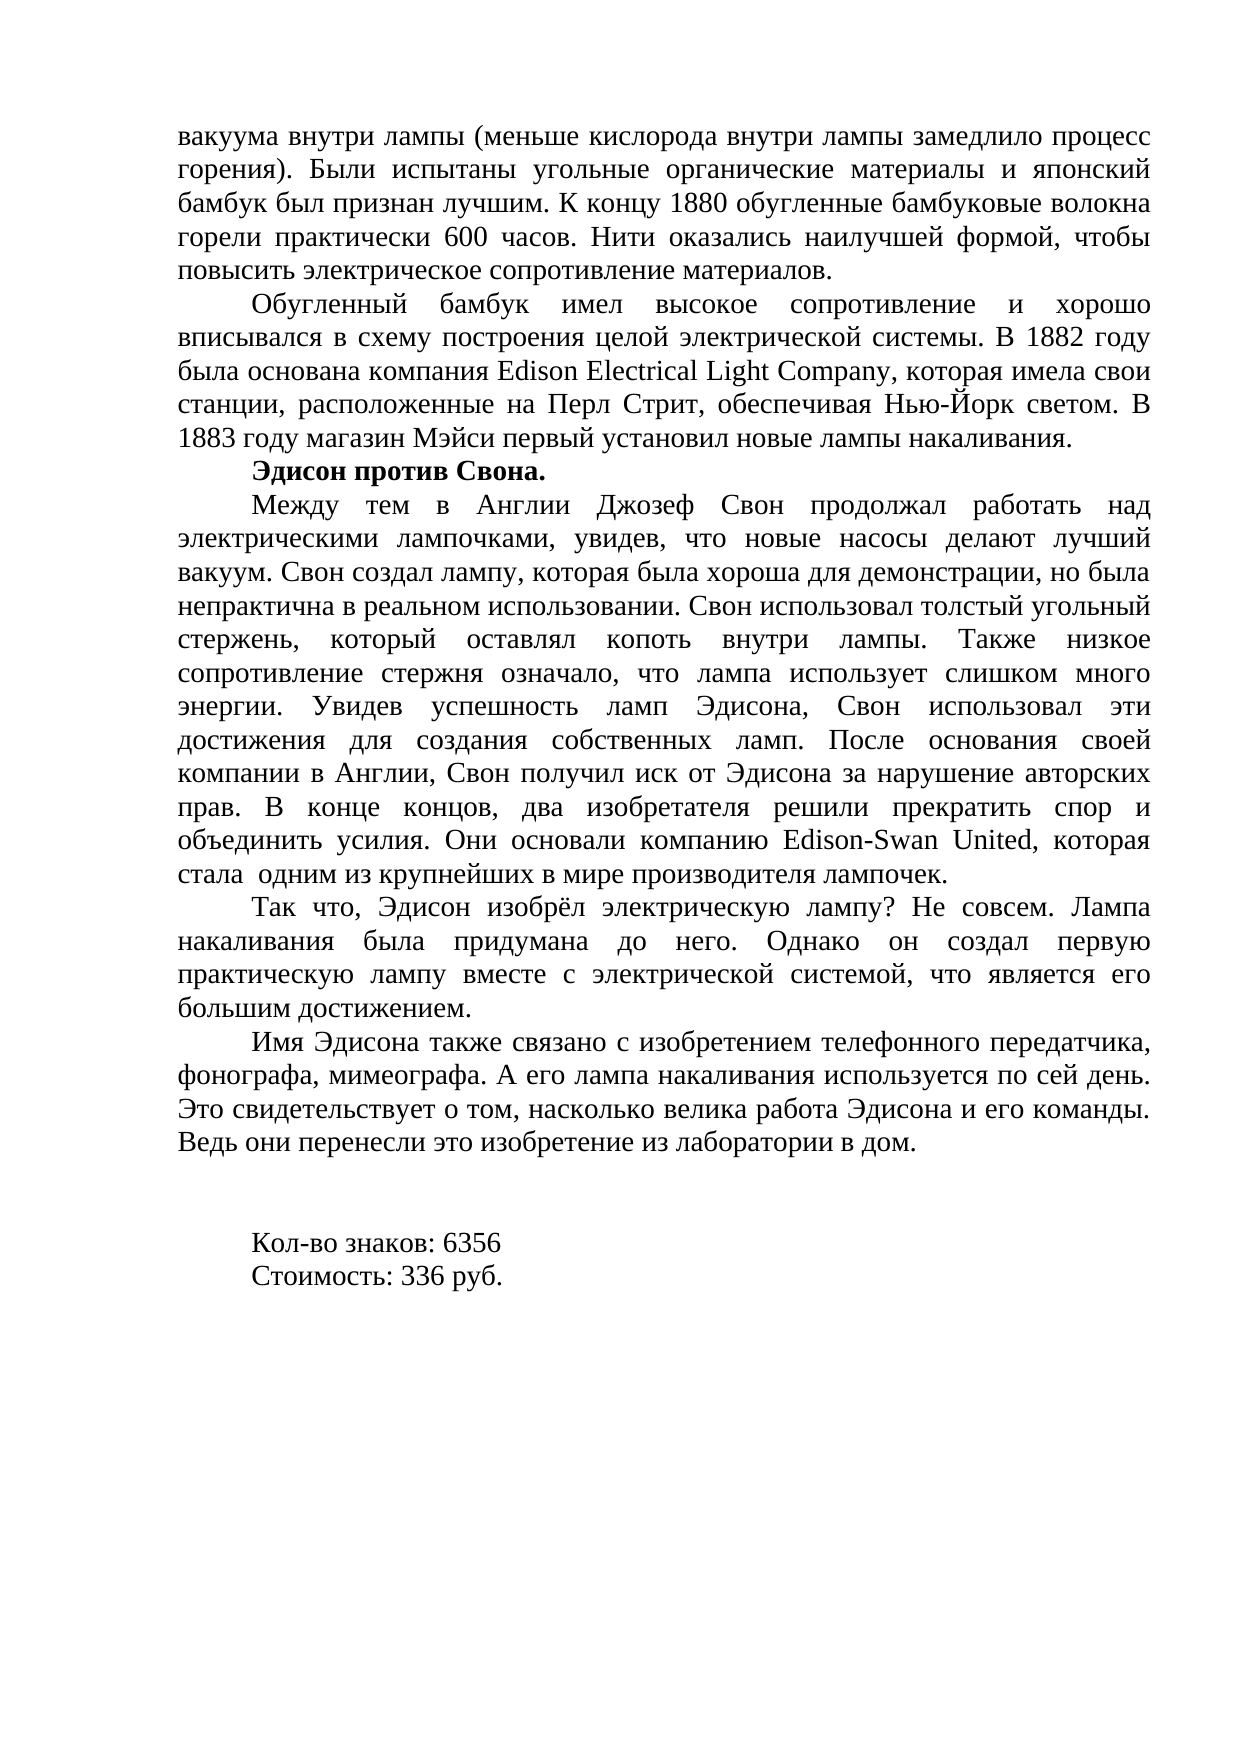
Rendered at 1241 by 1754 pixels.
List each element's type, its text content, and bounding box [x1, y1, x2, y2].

text Между тем в Англии Джозеф Свон продолжал работать над электрическими лампочками, увидев, что новые насосы делают лучший вакуум. Свон создал лампу, которая была хороша для демонстрации, но была непрактична в реальном использовании. Свон использовал толстый угольный стержень, который оставлял копоть внутри лампы. Также низкое сопротивление стержня означало, что лампа использует слишком много энергии. Увидев успешность ламп Эдисона, Свон использовал эти достижения для создания собственных ламп. После основания своей компании в Англии, Свон получил иск от Эдисона за нарушение авторских прав. В конце концов, два изобретателя решили прекратить спор и объединить усилия. Они основали компанию Edison-Swan United, которая стала одним из крупнейших в мире производителя лампочек. [177, 487, 1152, 889]
text Кол-во знаков: 6356 [177, 1225, 1152, 1258]
text Стоимость: 336 руб. [177, 1258, 1152, 1292]
text Так что, Эдисон изобрёл электрическую лампу? Не совсем. Лампа накаливания была придумана до него. Однако он создал первую практическую лампу вместе с электрической системой, что является его большим достижением. [177, 889, 1152, 1024]
text Эдисон против Свона. [177, 453, 1152, 487]
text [177, 118, 1152, 286]
text Обугленный бамбук имел высокое сопротивление и хорошо вписывался в схему построения целой электрической системы. В 1882 году была основана компания Edison Electrical Light Company, которая имела свои станции, расположенные на Перл Стрит, обеспечивая Нью-Йорк светом. В 1883 году магазин Мэйси первый установил новые лампы накаливания. [177, 286, 1152, 453]
text Имя Эдисона также связано с изобретением телефонного передатчика, фонографа, мимеографа. А его лампа накаливания используется по сей день. Это свидетельствует о том, насколько велика работа Эдисона и его команды. Ведь они перенесли это изобретение из лаборатории в дом. [177, 1024, 1152, 1158]
